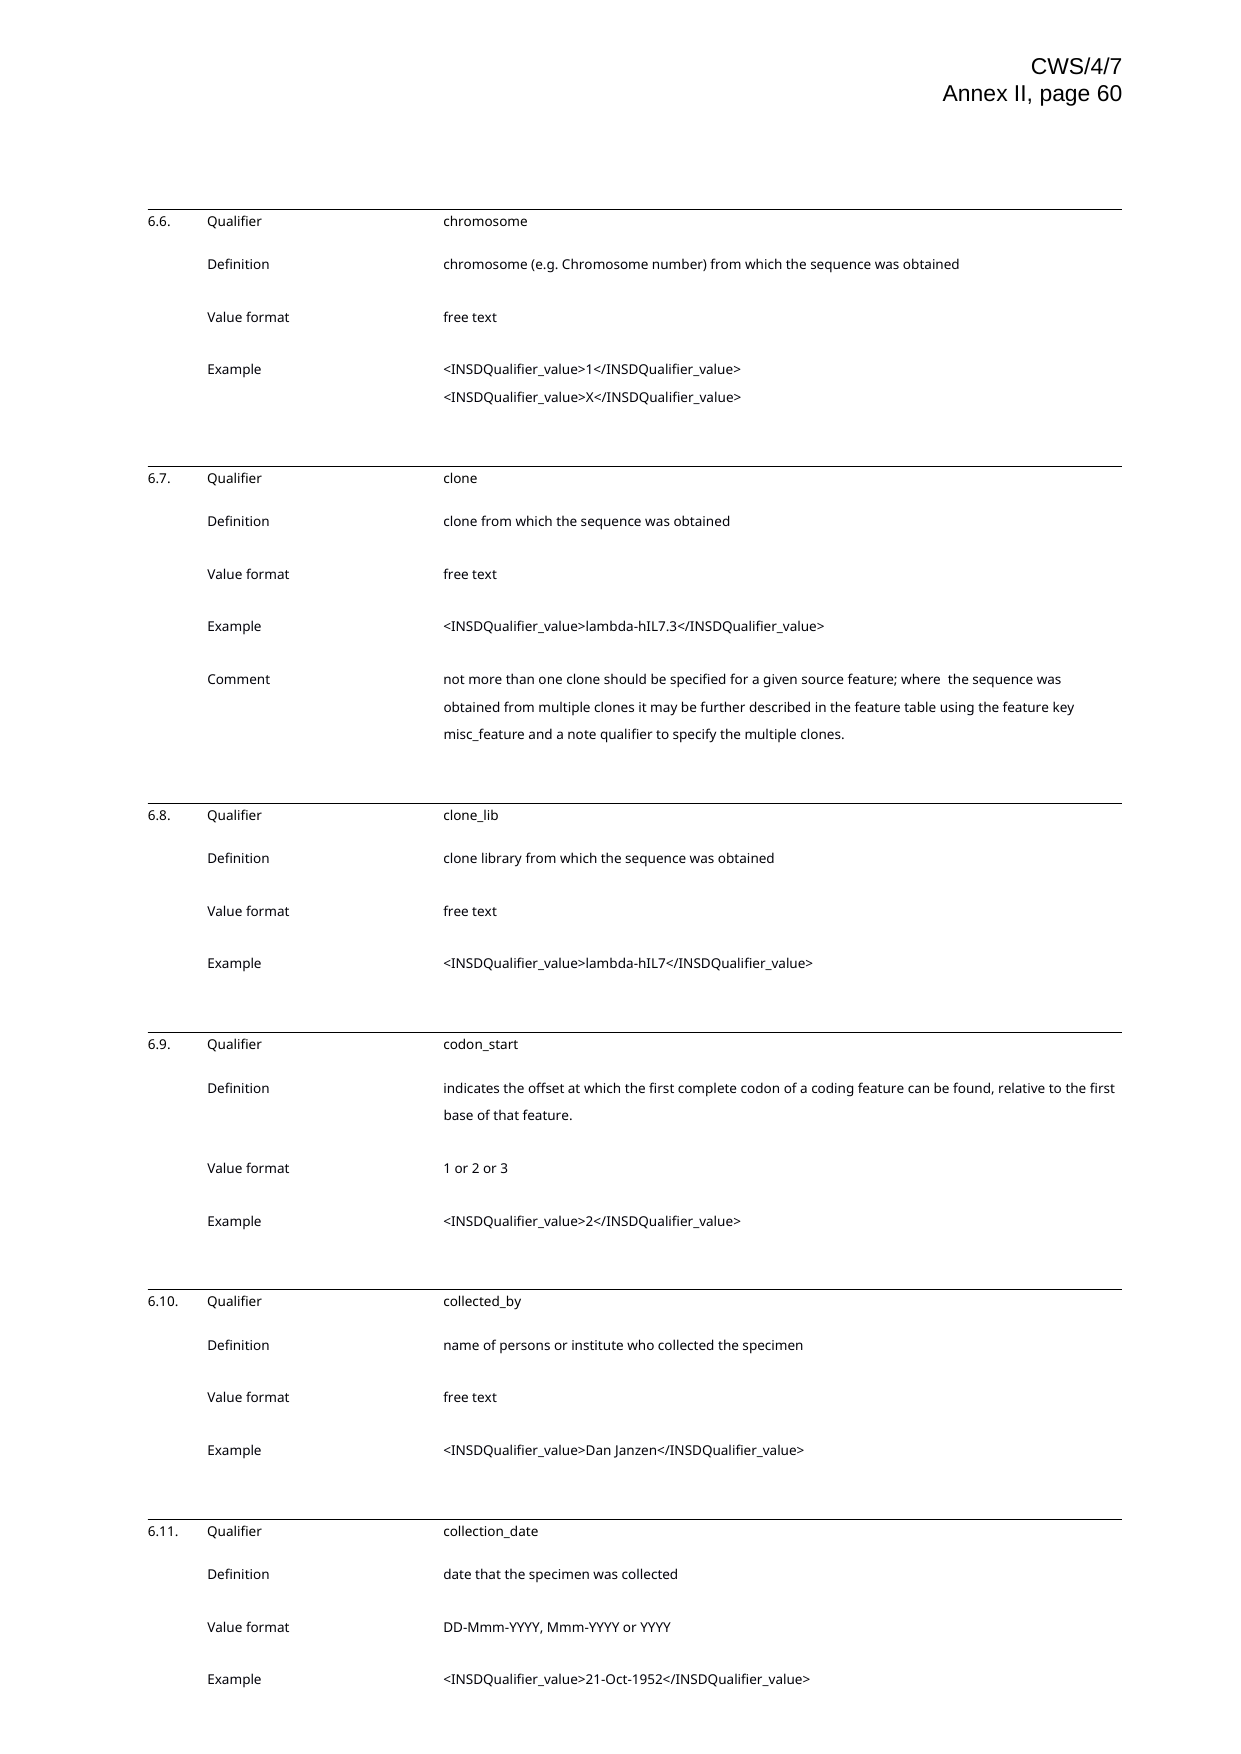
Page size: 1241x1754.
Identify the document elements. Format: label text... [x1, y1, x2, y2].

list 6.8. Qualifier clone_lib [148, 804, 1122, 824]
text Definition name of persons or institute who collected the specimen [207, 1336, 1122, 1354]
text Example <INSDQualifier_value>Dan Janzen</INSDQualifier_value> [207, 1441, 1122, 1459]
list 6.10. Qualifier collected_by [148, 1290, 1122, 1311]
text Example <INSDQualifier_value>21-Oct-1952</INSDQualifier_value> [207, 1670, 1122, 1689]
text Definition chromosome (e.g. Chromosome number) from which the sequence was obtained [207, 255, 1122, 273]
text Definition date that the specimen was collected [207, 1565, 1122, 1583]
text Value format free text [207, 1388, 1122, 1407]
text Value format free text [207, 902, 1122, 920]
text <INSDQualifier_value>X</INSDQualifier_value> [443, 388, 1122, 406]
text Value format DD-Mmm-YYYY, Mmm-YYYY or YYYY [207, 1618, 1122, 1636]
text Example <INSDQualifier_value>lambda-hIL7</INSDQualifier_value> [207, 954, 1122, 973]
text Definition clone library from which the sequence was obtained [207, 849, 1122, 868]
text Value format free text [207, 308, 1122, 326]
list 6.9. Qualifier codon_start [148, 1033, 1122, 1054]
text Example <INSDQualifier_value>2</INSDQualifier_value> [207, 1211, 1122, 1230]
text Comment not more than one clone should be specified for a given source feature; where the sequence was obtained from multiple clones it may be further described in the feature table using the feature key misc_feature and a note qualifier to specify the multiple clones. [207, 670, 1122, 743]
text Definition indicates the offset at which the first complete codon of a coding feature can be found, relative to the first base of that feature. [207, 1079, 1122, 1125]
text Example <INSDQualifier_value>1</INSDQualifier_value> [207, 360, 1122, 379]
text Value format free text [207, 565, 1122, 583]
list 6.11. Qualifier collection_date [148, 1520, 1122, 1540]
list 6.7. Qualifier clone [148, 467, 1122, 487]
list 6.6. Qualifier chromosome [148, 210, 1122, 230]
text Value format 1 or 2 or 3 [207, 1159, 1122, 1177]
text Example <INSDQualifier_value>lambda-hIL7.3</INSDQualifier_value> [207, 617, 1122, 636]
text Definition clone from which the sequence was obtained [207, 512, 1122, 531]
